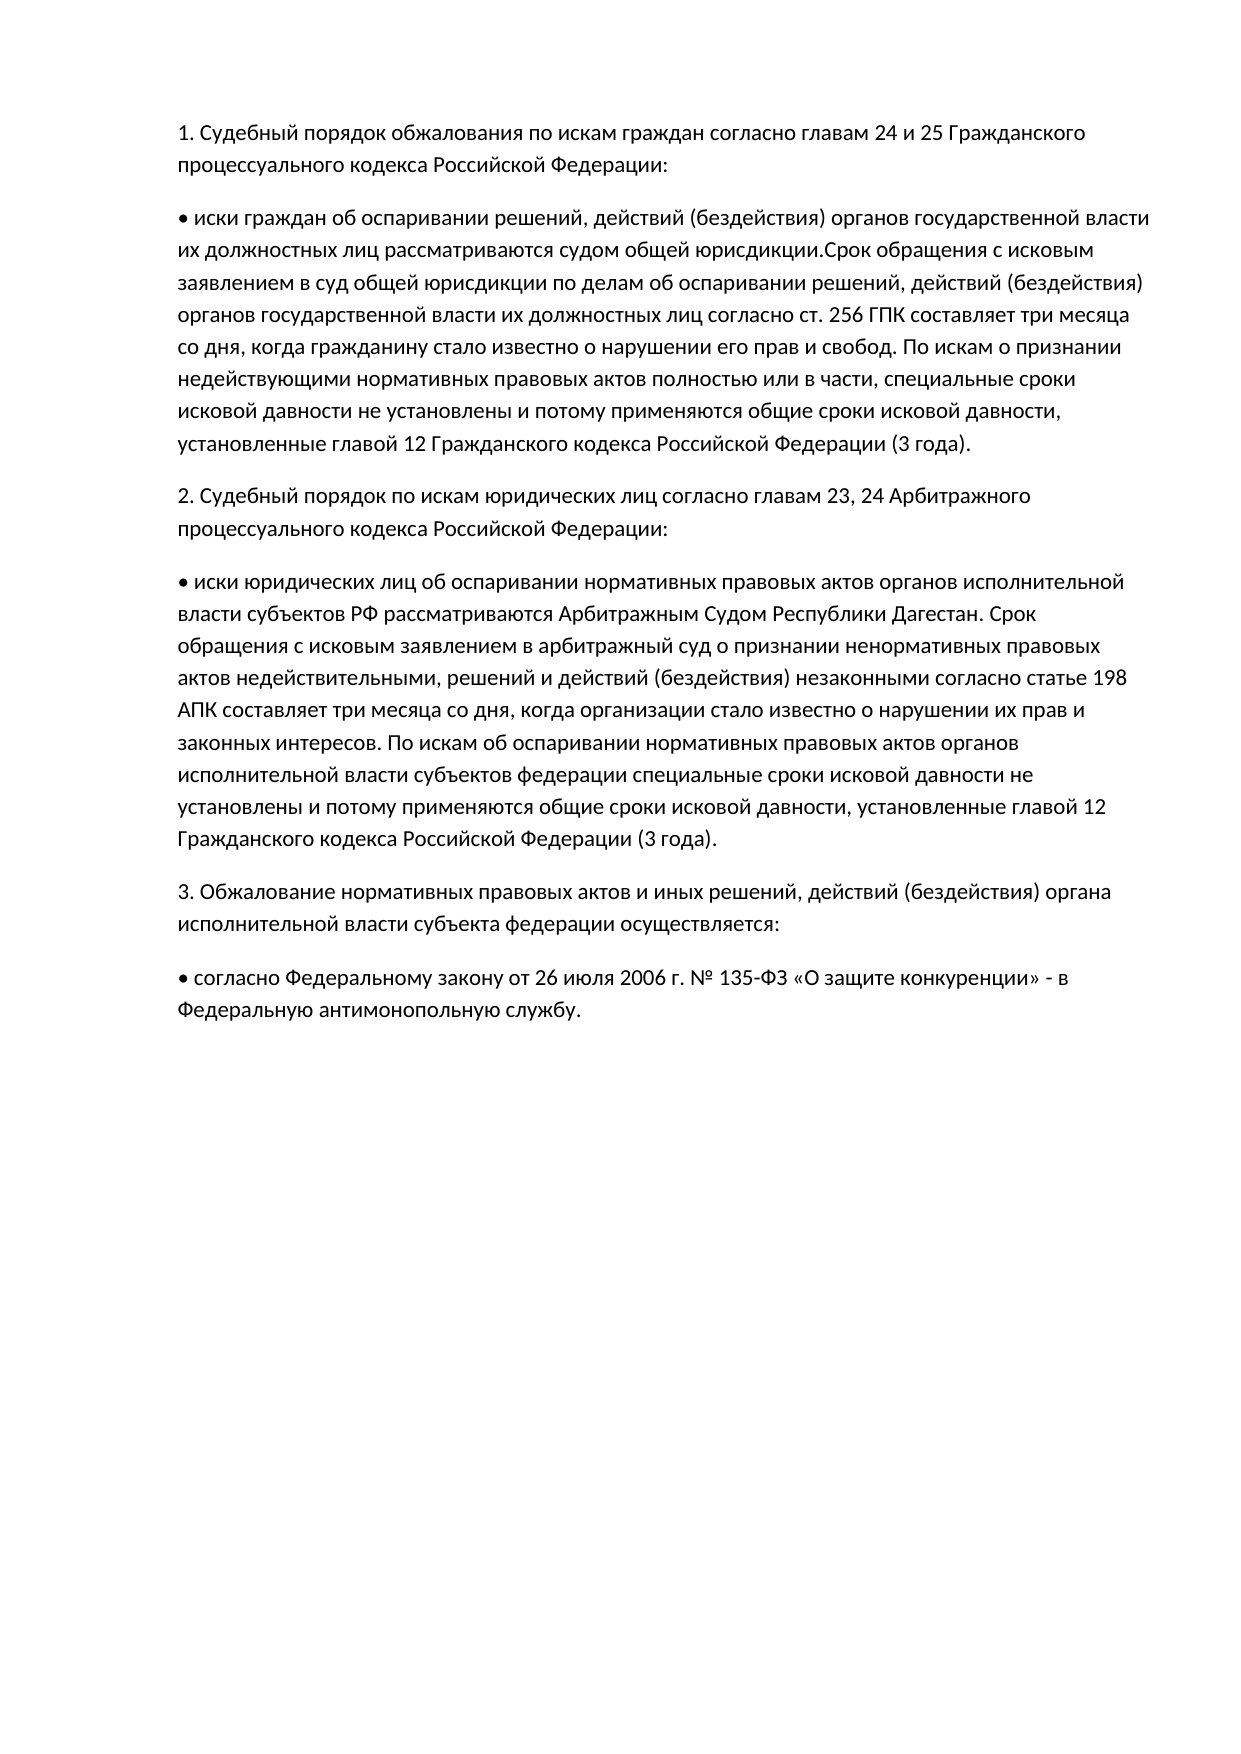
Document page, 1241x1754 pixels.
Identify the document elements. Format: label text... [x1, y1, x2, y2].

text • иски граждан об оспаривании решений, действий (бездействия) органов государственной власти их должностных лиц рассматриваются судом общей юрисдикции.Срок обращения с исковым заявлением в суд общей юрисдикции по делам об оспаривании решений, действий (бездействия) органов государственной власти их должностных лиц согласно ст. 256 ГПК составляет три месяца со дня, когда гражданину стало известно о нарушении его прав и свобод. По искам о признании недействующими нормативных правовых актов полностью или в части, специальные сроки исковой давности не установлены и потому применяются общие сроки исковой давности, установленные главой 12 Гражданского кодекса Российской Федерации (3 года). [177, 203, 1152, 457]
text • иски юридических лиц об оспаривании нормативных правовых актов органов исполнительной власти субъектов РФ рассматриваются Арбитражным Судом Республики Дагестан. Срок обращения с исковым заявлением в арбитражный суд о признании ненормативных правовых актов недействительными, решений и действий (бездействия) незаконными согласно статье 198 АПК составляет три месяца со дня, когда организации стало известно о нарушении их прав и законных интересов. По искам об оспаривании нормативных правовых актов органов исполнительной власти субъектов федерации специальные сроки исковой давности не установлены и потому применяются общие сроки исковой давности, установленные главой 12 Гражданского кодекса Российской Федерации (3 года). [177, 567, 1152, 852]
text • согласно Федеральному закону от 26 июля 2006 г. № 135-ФЗ «О защите конкуренции» - в Федеральную антимонопольную службу. [177, 963, 1152, 1023]
text 2. Судебный порядок по искам юридических лиц согласно главам 23, 24 Арбитражного процессуального кодекса Российской Федерации: [177, 482, 1152, 542]
text 3. Обжалование нормативных правовых актов и иных решений, действий (бездействия) органа исполнительной власти субъекта федерации осуществляется: [177, 877, 1152, 938]
text 1. Судебный порядок обжалования по искам граждан согласно главам 24 и 25 Гражданского процессуального кодекса Российской Федерации: [177, 118, 1152, 178]
